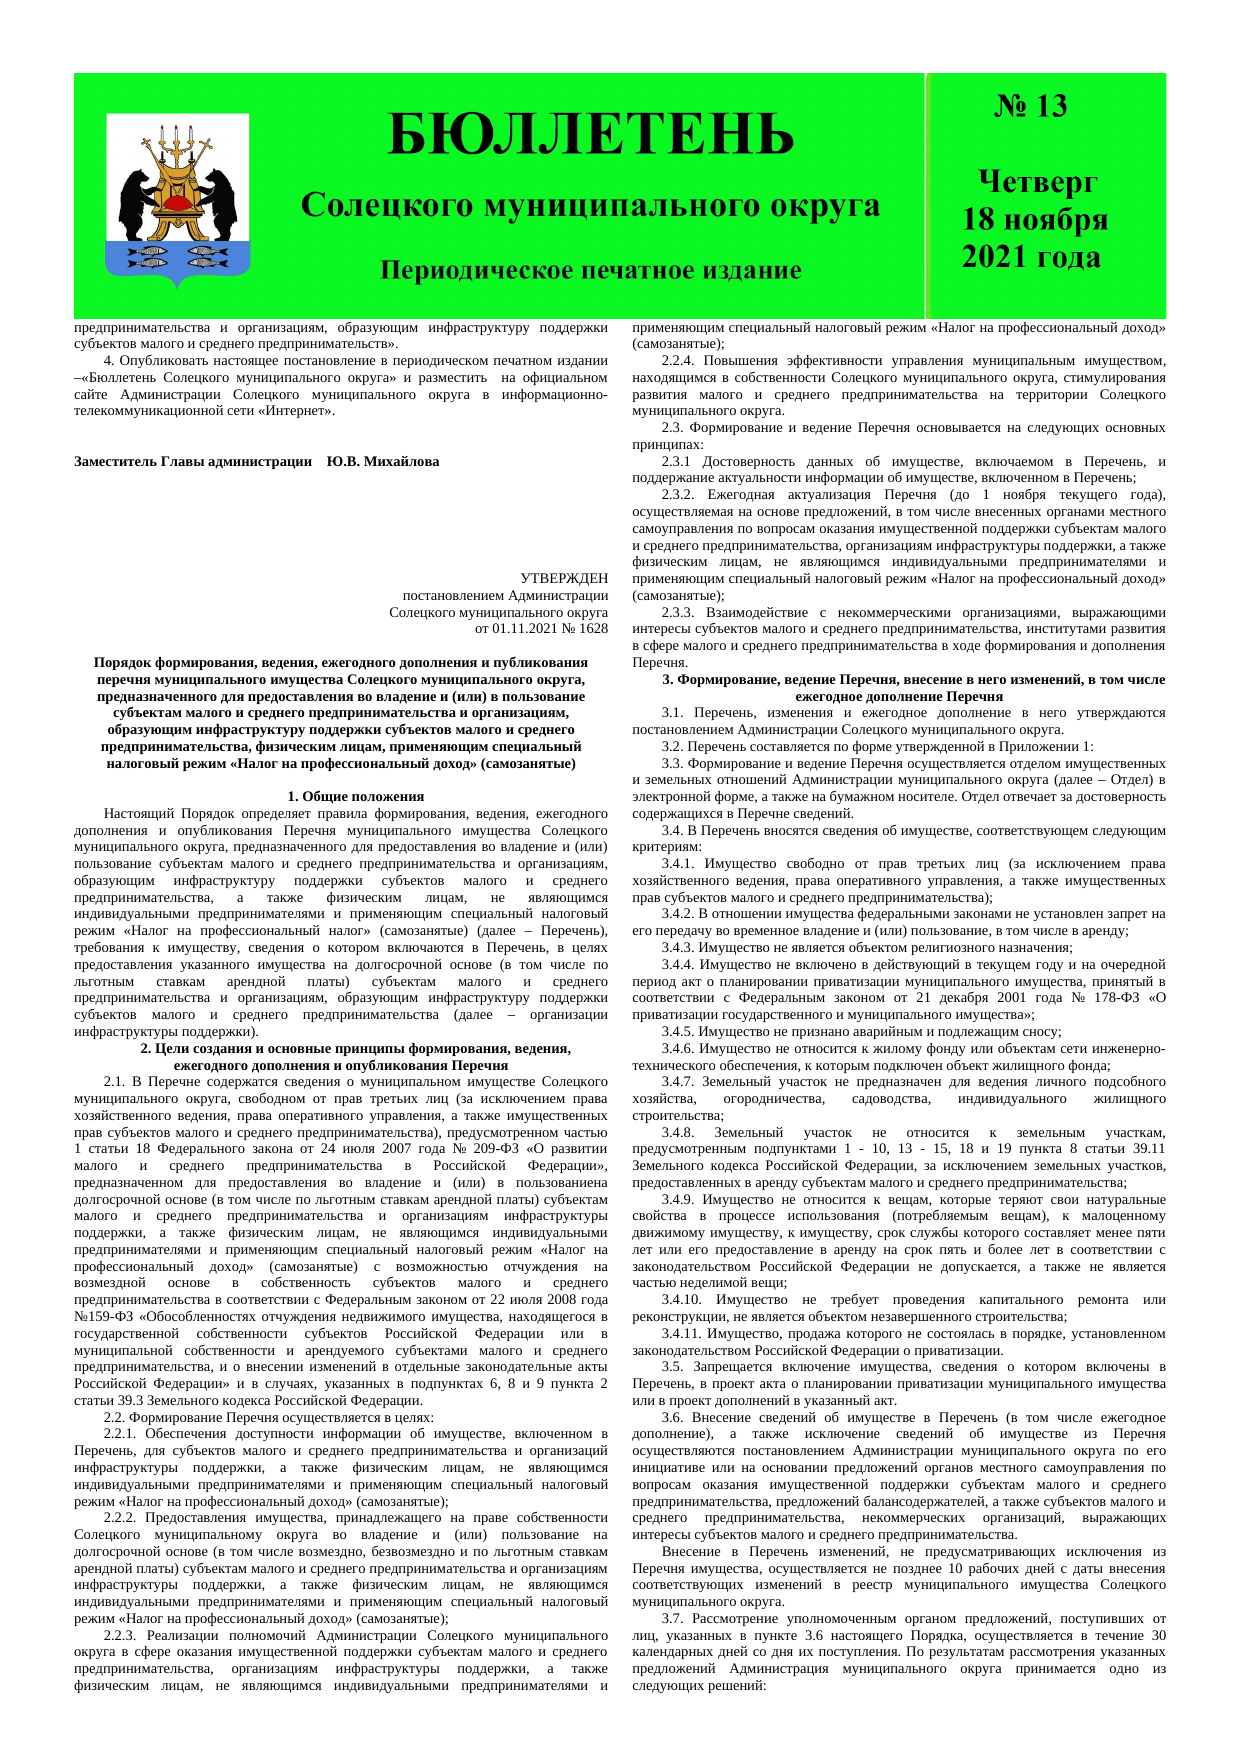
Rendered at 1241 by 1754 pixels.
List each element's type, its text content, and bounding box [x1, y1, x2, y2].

text 3.4.8. Земельный участок не относится к земельным участкам, предусмотренным подпунктами 1 - 10, 13 - 15, 18 и 19 пункта 8 статьи 39.11 Земельного кодекса Российской Федерации, за исключением земельных участков, предоставленных в аренду субъектам малого и среднего предпринимательства; [632, 1123, 1167, 1190]
text Солецкого муниципального округа [74, 603, 608, 620]
text 2.2.2. Предоставления имущества, принадлежащего на праве собственности Солецкого муниципальному округа во владение и (или) пользование на долгосрочной основе (в том числе возмездно, безвозмездно и по льготным ставкам арендной платы) субъектам малого и среднего предпринимательства и организациям инфраструктуры поддержки, а также физическим лицам, не являющимся индивидуальными предпринимателями и применяющим специальный налоговый режим «Налог на профессиональный доход» (самозанятые); [74, 1509, 608, 1626]
text 3. Формирование, ведение Перечня, внесение в него изменений, в том числе ежегодное дополнение Перечня [632, 671, 1167, 704]
text 3.4.5. Имущество не признано аварийным и подлежащим сносу; [632, 1023, 1167, 1039]
text Порядок формирования, ведения, ежегодного дополнения и публикования перечня муниципального имущества Солецкого муниципального округа, предназначенного для предоставления во владение и (или) в пользование субъектам малого и среднего предпринимательства и организациям, [74, 654, 608, 721]
text 3.6. Внесение сведений об имуществе в Перечень (в том числе ежегодное дополнение), а также исключение сведений об имуществе из Перечня осуществляются постановлением Администрации муниципального округа по его инициативе или на основании предложений органов местного самоуправления по вопросам оказания имущественной поддержки субъектам малого и среднего предпринимательства, предложений балансодержателей, а также субъектов малого и среднего предпринимательства, некоммерческих организаций, выражающих интересы субъектов малого и среднего предпринимательства. [632, 1408, 1167, 1543]
text 3.2. Перечень составляется по форме утвержденной в Приложении 1: [632, 738, 1167, 754]
text 3.4.3. Имущество не является объектом религиозного назначения; [632, 939, 1167, 956]
picture [73, 73, 1167, 319]
text 2. Цели создания и основные принципы формирования, ведения, ежегодного дополнения и опубликования Перечня [74, 1039, 608, 1073]
text 3.4.9. Имущество не относится к вещам, которые теряют свои натуральные свойства в процессе использования (потребляемым вещам), к малоценному движимому имуществу, к имуществу, срок службы которого составляет менее пяти лет или его предоставление в аренду на срок пять и более лет в соответствии с законодательством Российской Федерации не допускается, а также не является частью неделимой вещи; [632, 1190, 1167, 1291]
text 1. Общие положения [74, 788, 608, 805]
text 3.4.1. Имущество свободно от прав третьих лиц (за исключением права хозяйственного ведения, права оперативного управления, а также имущественных прав субъектов малого и среднего предпринимательства); [632, 855, 1167, 905]
text 2.3. Формирование и ведение Перечня основывается на следующих основных принципах: [632, 419, 1167, 452]
text 2.2. Формирование Перечня осуществляется в целях: [74, 1408, 608, 1425]
text 2.2.1. Обеспечения доступности информации об имуществе, включенном в Перечень, для субъектов малого и среднего предпринимательства и организаций инфраструктуры поддержки, а также физическим лицам, не являющимся индивидуальными предпринимателями и применяющим специальный налоговый режим «Налог на профессиональный доход» (самозанятые); [74, 1425, 608, 1509]
text 3.4.6. Имущество не относится к жилому фонду или объектам сети инженерно-технического обеспечения, к которым подключен объект жилищного фонда; [632, 1039, 1167, 1073]
text Внесение в Перечень изменений, не предусматривающих исключения из Перечня имущества, осуществляется не позднее 10 рабочих дней с даты внесения соответствующих изменений в реестр муниципального имущества Солецкого муниципального округа. [632, 1543, 1167, 1610]
text 4. Опубликовать настоящее постановление в периодическом печатном издании –«Бюллетень Солецкого муниципального округа» и разместить на официальном сайте Администрации Солецкого муниципального округа в информационно-телекоммуникационной сети «Интернет». [74, 352, 608, 419]
text 3.7. Рассмотрение уполномоченным органом предложений, поступивших от лиц, указанных в пункте 3.6 настоящего Порядка, осуществляется в течение 30 календарных дней со дня их поступления. По результатам рассмотрения указанных предложений Администрация муниципального округа принимается одно из следующих решений: [632, 1610, 1167, 1693]
text постановлением Администрации [74, 587, 608, 603]
text 2.2.3. Реализации полномочий Администрации Солецкого муниципального округа в сфере оказания имущественной поддержки субъектам малого и среднего предпринимательства, организациям инфраструктуры поддержки, а также физическим лицам, не являющимся индивидуальными предпринимателями и применяющим специальный налоговый режим «Налог на профессиональный доход» (самозанятые); [74, 1626, 608, 1693]
text 3.4.4. Имущество не включено в действующий в текущем году и на очередной период акт о планировании приватизации муниципального имущества, принятый в соответствии с Федеральным законом от 21 декабря 2001 года № 178-ФЗ «О приватизации государственного и муниципального имущества»; [632, 956, 1167, 1023]
text Заместитель Главы администрации Ю.В. Михайлова [74, 452, 608, 469]
text 3.4.11. Имущество, продажа которого не состоялась в порядке, установленном законодательством Российской Федерации о приватизации. [632, 1324, 1167, 1358]
text УТВЕРЖДЕН [74, 570, 608, 587]
text 2.3.2. Ежегодная актуализация Перечня (до 1 ноября текущего года), осуществляемая на основе предложений, в том числе внесенных органами местного самоуправления по вопросам оказания имущественной поддержки субъектам малого и среднего предпринимательства, организациям инфраструктуры поддержки, а также физическим лицам, не являющимся индивидуальными предпринимателями и применяющим специальный налоговый режим «Налог на профессиональный доход» (самозанятые); [632, 486, 1167, 603]
text 3.4. В Перечень вносятся сведения об имуществе, соответствующем следующим критериям: [632, 821, 1167, 855]
text 2.2.4. Повышения эффективности управления муниципальным имуществом, находящимся в собственности Солецкого муниципального округа, стимулирования развития малого и среднего предпринимательства на территории Солецкого муниципального округа. [632, 352, 1167, 419]
text 2.3.1 Достоверность данных об имуществе, включаемом в Перечень, и поддержание актуальности информации об имуществе, включенном в Перечень; [632, 452, 1167, 486]
text 3.5. Запрещается включение имущества, сведения о котором включены в Перечень, в проект акта о планировании приватизации муниципального имущества или в проект дополнений в указанный акт. [632, 1358, 1167, 1408]
text 3.3. Формирование и ведение Перечня осуществляется отделом имущественных и земельных отношений Администрации муниципального округа (далее – Отдел) в электронной форме, а также на бумажном носителе. Отдел отвечает за достоверность содержащихся в Перечне сведений. [632, 754, 1167, 821]
text от 01.11.2021 № 1628 [74, 620, 608, 637]
text 3.1. Перечень, изменения и ежегодное дополнение в него утверждаются постановлением Администрации Солецкого муниципального округа. [632, 704, 1167, 738]
text 2.1. В Перечне содержатся сведения о муниципальном имуществе Солецкого муниципального округа, свободном от прав третьих лиц (за исключением права хозяйственного ведения, права оперативного управления, а также имущественных прав субъектов малого и среднего предпринимательства), предусмотренном частью 1 статьи 18 Федерального закона от 24 июля 2007 года № 209-ФЗ «О развитии малого и среднего предпринимательства в Российской Федерации», предназначенном для предоставления во владение и (или) в пользованиена долгосрочной основе (в том числе по льготным ставкам арендной платы) субъектам малого и среднего предпринимательства и организациям инфраструктуры поддержки, а также физическим лицам, не являющимся индивидуальными предпринимателями и применяющим специальный налоговый режим «Налог на профессиональный доход» (самозанятые) с возможностью отчуждения на возмездной основе в собственность субъектов малого и среднего предпринимательства в соответствии с Федеральным законом от 22 июля 2008 года №159-ФЗ «Обособленностях отчуждения недвижимого имущества, находящегося в государственной собственности субъектов Российской Федерации или в муниципальной собственности и арендуемого субъектами малого и среднего предпринимательства, и о внесении изменений в отдельные законодательные акты Российской Федерации» и в случаях, указанных в подпунктах 6, 8 и 9 пункта 2 статьи 39.3 Земельного кодекса Российской Федерации. [74, 1073, 608, 1408]
text образующим инфраструктуру поддержки субъектов малого и среднего предпринимательства, физическим лицам, применяющим специальный налоговый режим «Налог на профессиональный доход» (самозанятые) [74, 721, 608, 771]
text 2.3.3. Взаимодействие с некоммерческими организациями, выражающими интересы субъектов малого и среднего предпринимательства, институтами развития в сфере малого и среднего предпринимательства в ходе формирования и дополнения Перечня. [632, 603, 1167, 671]
text 3.4.2. В отношении имущества федеральными законами не установлен запрет на его передачу во временное владение и (или) пользование, в том числе в аренду; [632, 905, 1167, 939]
text Настоящий Порядок определяет правила формирования, ведения, ежегодного дополнения и опубликования Перечня муниципального имущества Солецкого муниципального округа, предназначенного для предоставления во владение и (или) пользование субъектам малого и среднего предпринимательства и организациям, образующим инфраструктуру поддержки субъектов малого и среднего предпринимательства, а также физическим лицам, не являющимся индивидуальными предпринимателями и применяющим специальный налоговый режим «Налог на профессиональный налог» (самозанятые) (далее – Перечень), требования к имуществу, сведения о котором включаются в Перечень, в целях предоставления указанного имущества на долгосрочной основе (в том числе по льготным ставкам арендной платы) субъектам малого и среднего предпринимательства и организациям, образующим инфраструктуру поддержки субъектов малого и среднего предпринимательства (далее – организации инфраструктуры поддержки). [74, 805, 608, 1039]
text 3.4.10. Имущество не требует проведения капитального ремонта или реконструкции, не является объектом незавершенного строительства; [632, 1291, 1167, 1324]
text 3.4.7. Земельный участок не предназначен для ведения личного подсобного хозяйства, огородничества, садоводства, индивидуального жилищного строительства; [632, 1073, 1167, 1123]
